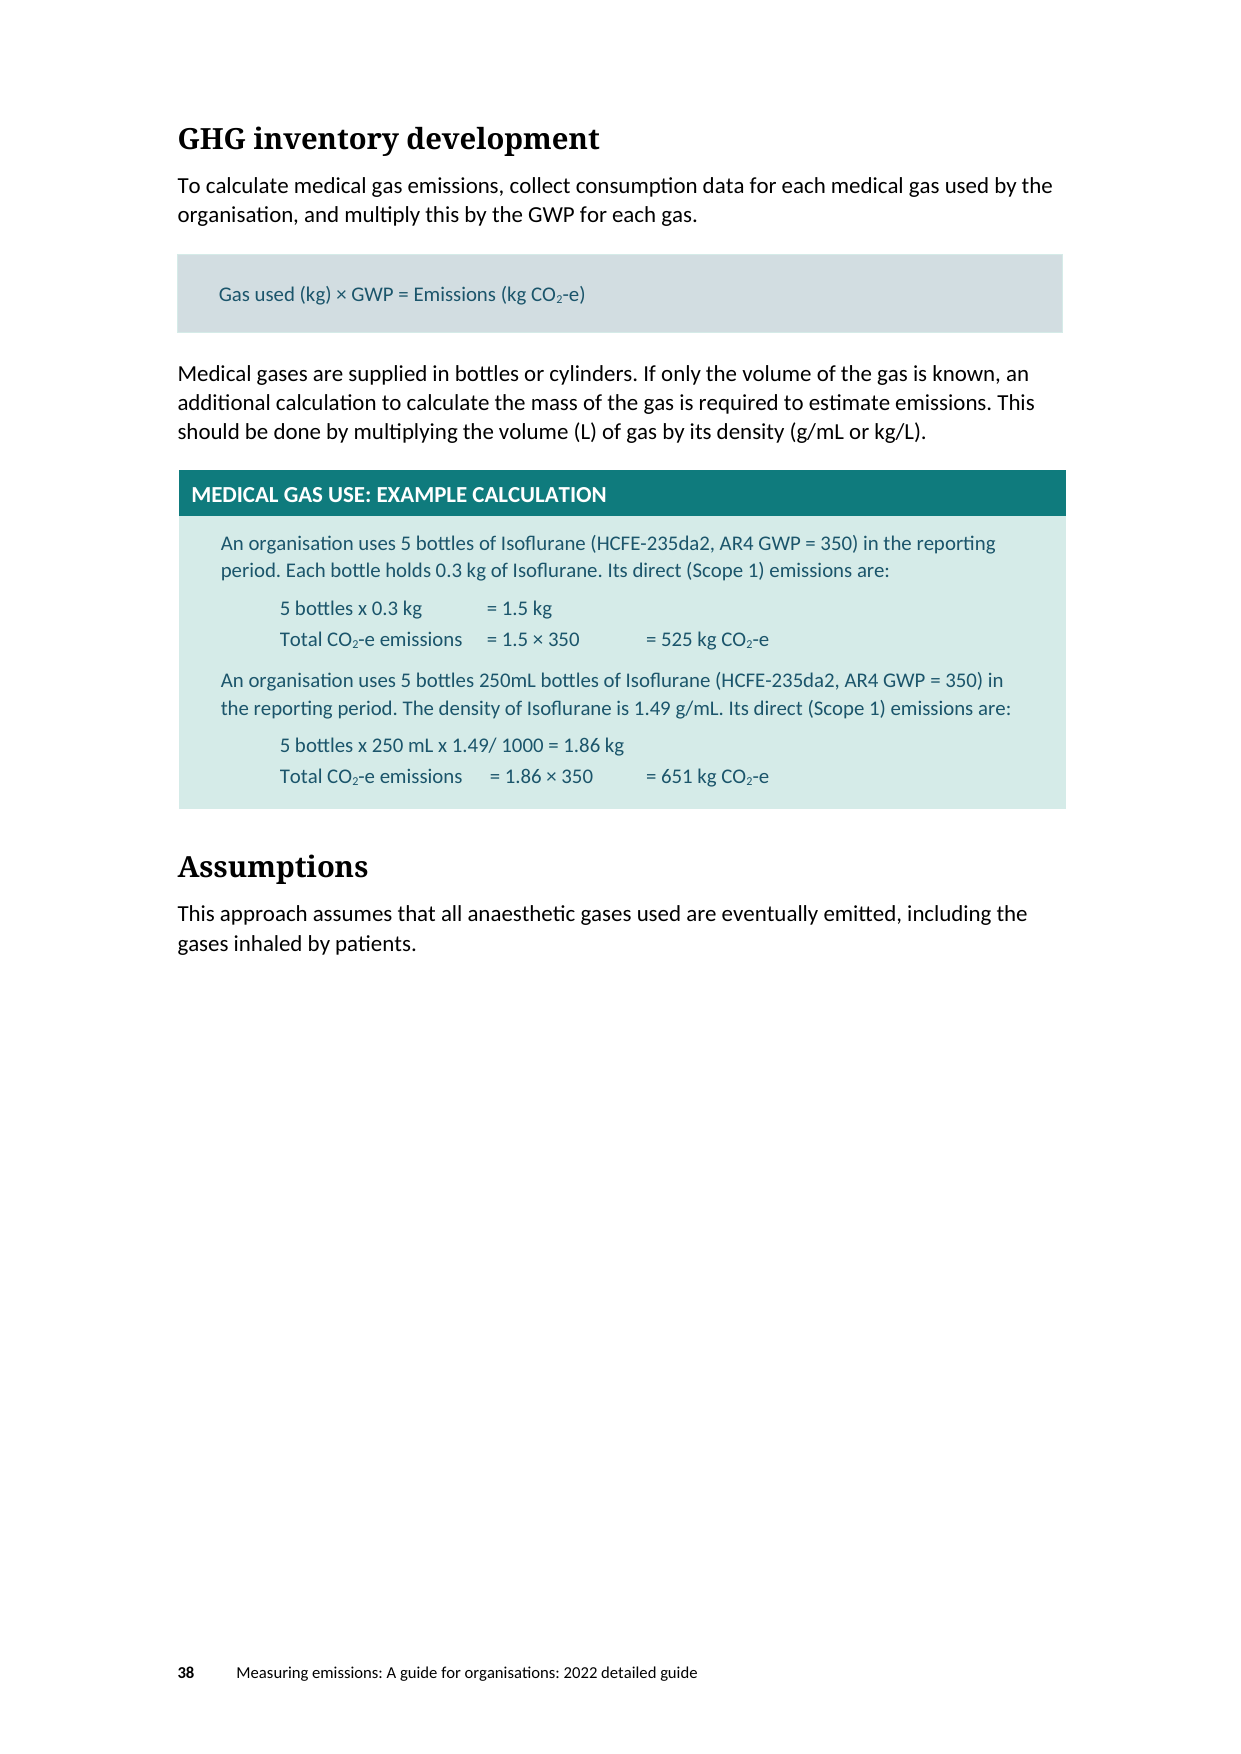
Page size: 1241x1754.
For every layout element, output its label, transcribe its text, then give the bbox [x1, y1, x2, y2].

text To calculate medical gas emissions, collect consumption data for each medical gas used by the organisation, and multiply this by the GWP for each gas. [177, 170, 1063, 229]
text Medical gases are supplied in bottles or cylinders. If only the volume of the gas is known, an additional calculation to calculate the mass of the gas is required to estimate emissions. This should be done by multiplying the volume (L) of gas by its density (g/mL or kg/L). [177, 358, 1063, 445]
subtitle GHG inventory development [177, 118, 1063, 158]
text This approach assumes that all anaesthetic gases used are eventually emitted, including the gases inhaled by patients. [177, 898, 1063, 957]
table_cell An organisation uses 5 bottles of Isoflurane (HCFE-235da2, AR4 GWP = 350) in the reporting period. Each bottle holds 0.3 kg of Isoflurane. Its direct (Scope 1) emissions are: 5 bottles x 0.3 kg = 1.5 kg Total CO2-e emissions = 1.5 × 350 = 525 kg CO2-e An organisation uses 5 bottles 250mL bottles of Isoflurane (HCFE-235da2, AR4 GWP = 350) in the reporting period. The density of Isoflurane is 1.49 g/mL. Its direct (Scope 1) emissions are: 5 bottles x 250 mL x 1.49/ 1000 = 1.86 kg Total CO2-e emissions = 1.86 × 350 = 651 kg CO2-e [180, 516, 1065, 808]
subtitle Assumptions [177, 846, 1063, 886]
table_header Gas used (kg) × GWP = Emissions (kg CO2-e) [178, 255, 1062, 332]
table_header Medical gas use: Example Calculation [180, 471, 1065, 516]
